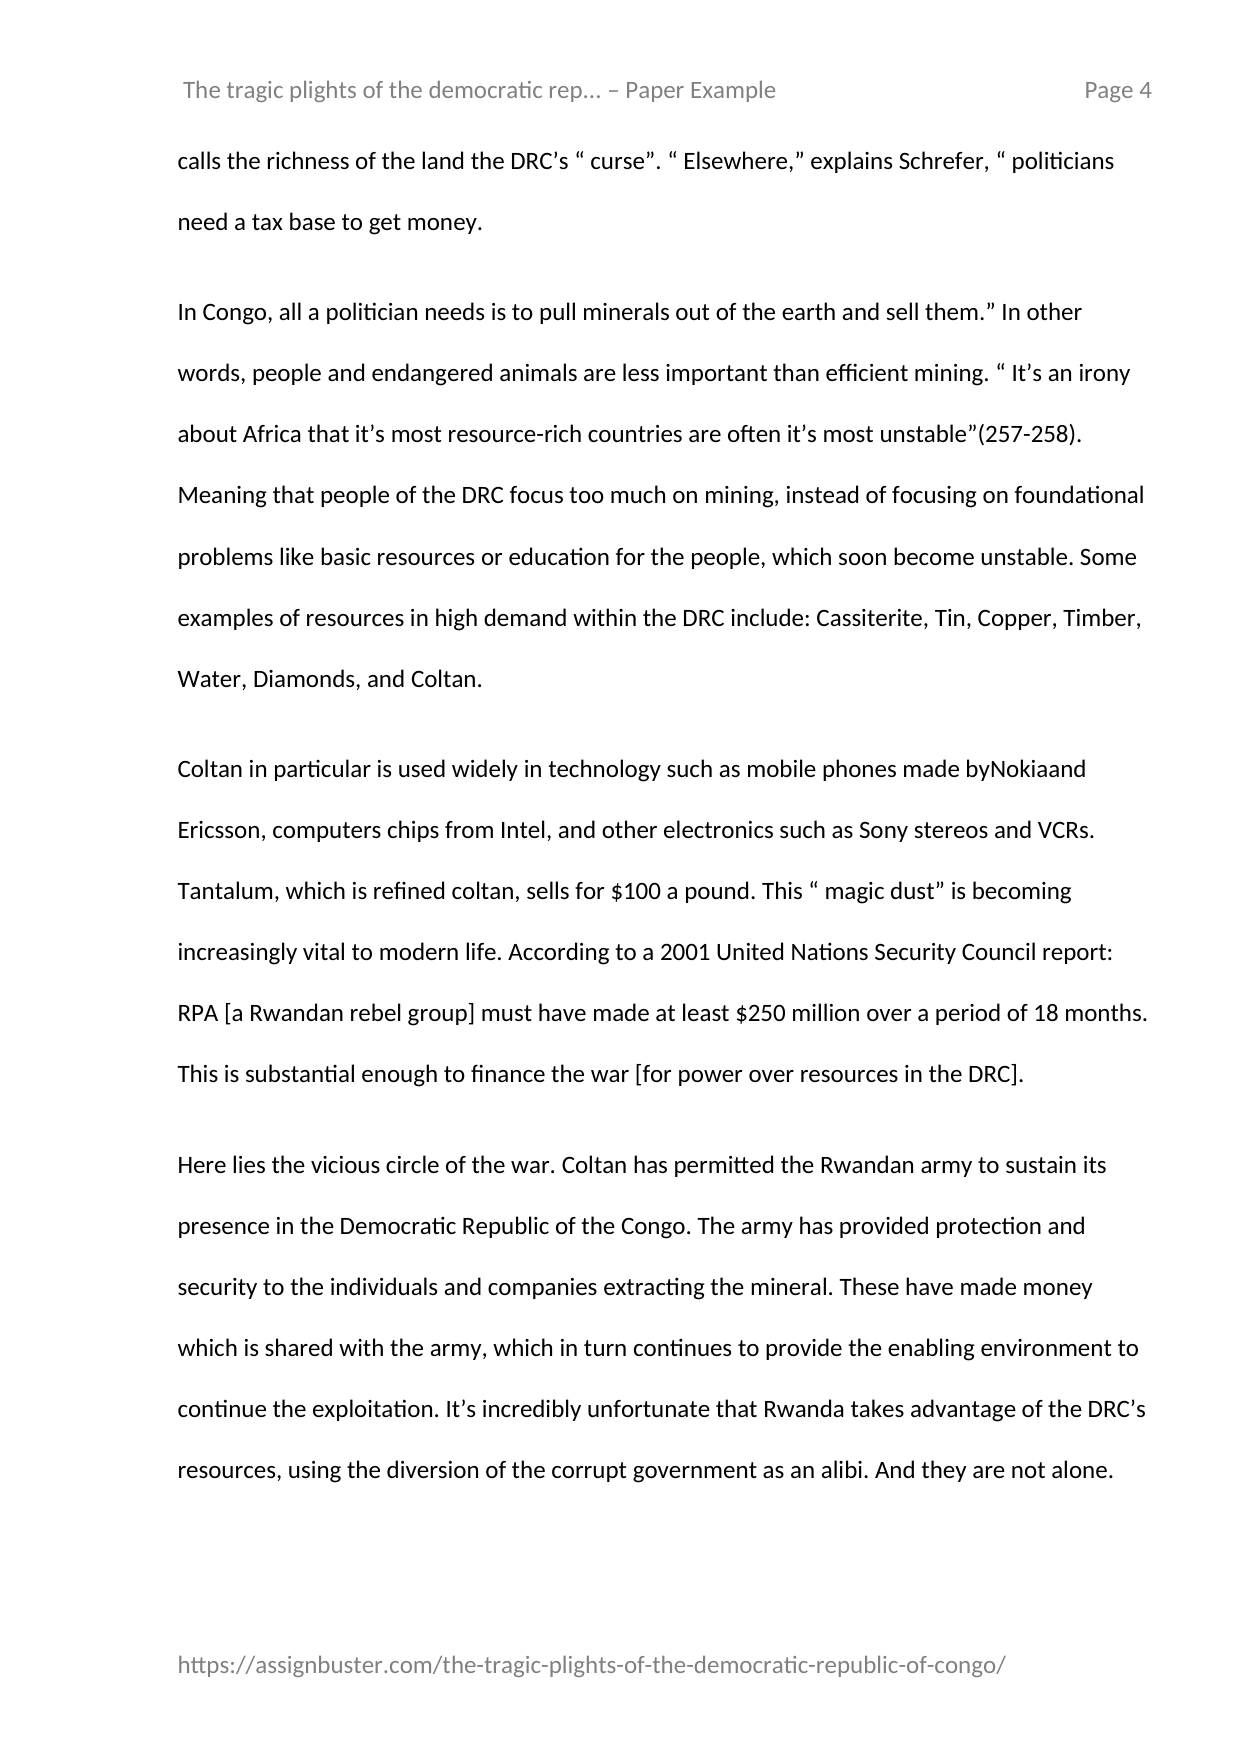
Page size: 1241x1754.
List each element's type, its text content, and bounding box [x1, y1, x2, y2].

text Coltan in particular is used widely in technology such as mobile phones made byNokiaand Ericsson, computers chips from Intel, and other electronics such as Sony stereos and VCRs. Tantalum, which is refined coltan, sells for $100 a pound. This “ magic dust” is becoming increasingly vital to modern life. According to a 2001 United Nations Security Council report: RPA [a Rwandan rebel group] must have made at least $250 million over a period of 18 months. This is substantial enough to finance the war [for power over resources in the DRC]. [177, 753, 1152, 1089]
text Here lies the vicious circle of the war. Coltan has permitted the Rwandan army to sustain its presence in the Democratic Republic of the Congo. The army has provided protection and security to the individuals and companies extracting the mineral. These have made money which is shared with the army, which in turn continues to provide the enabling environment to continue the exploitation. It’s incredibly unfortunate that Rwanda takes advantage of the DRC’s resources, using the diversion of the corrupt government as an alibi. And they are not alone. [177, 1149, 1152, 1485]
text In Congo, all a politician needs is to pull minerals out of the earth and sell them.” In other words, people and endangered animals are less important than efficient mining. “ It’s an irony about Africa that it’s most resource-rich countries are often it’s most unstable”(257-258). Meaning that people of the DRC focus too much on mining, instead of focusing on foundational problems like basic resources or education for the people, which soon become unstable. Some examples of resources in high demand within the DRC include: Cassiterite, Tin, Copper, Timber, Water, Diamonds, and Coltan. [177, 297, 1152, 693]
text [177, 145, 1152, 237]
